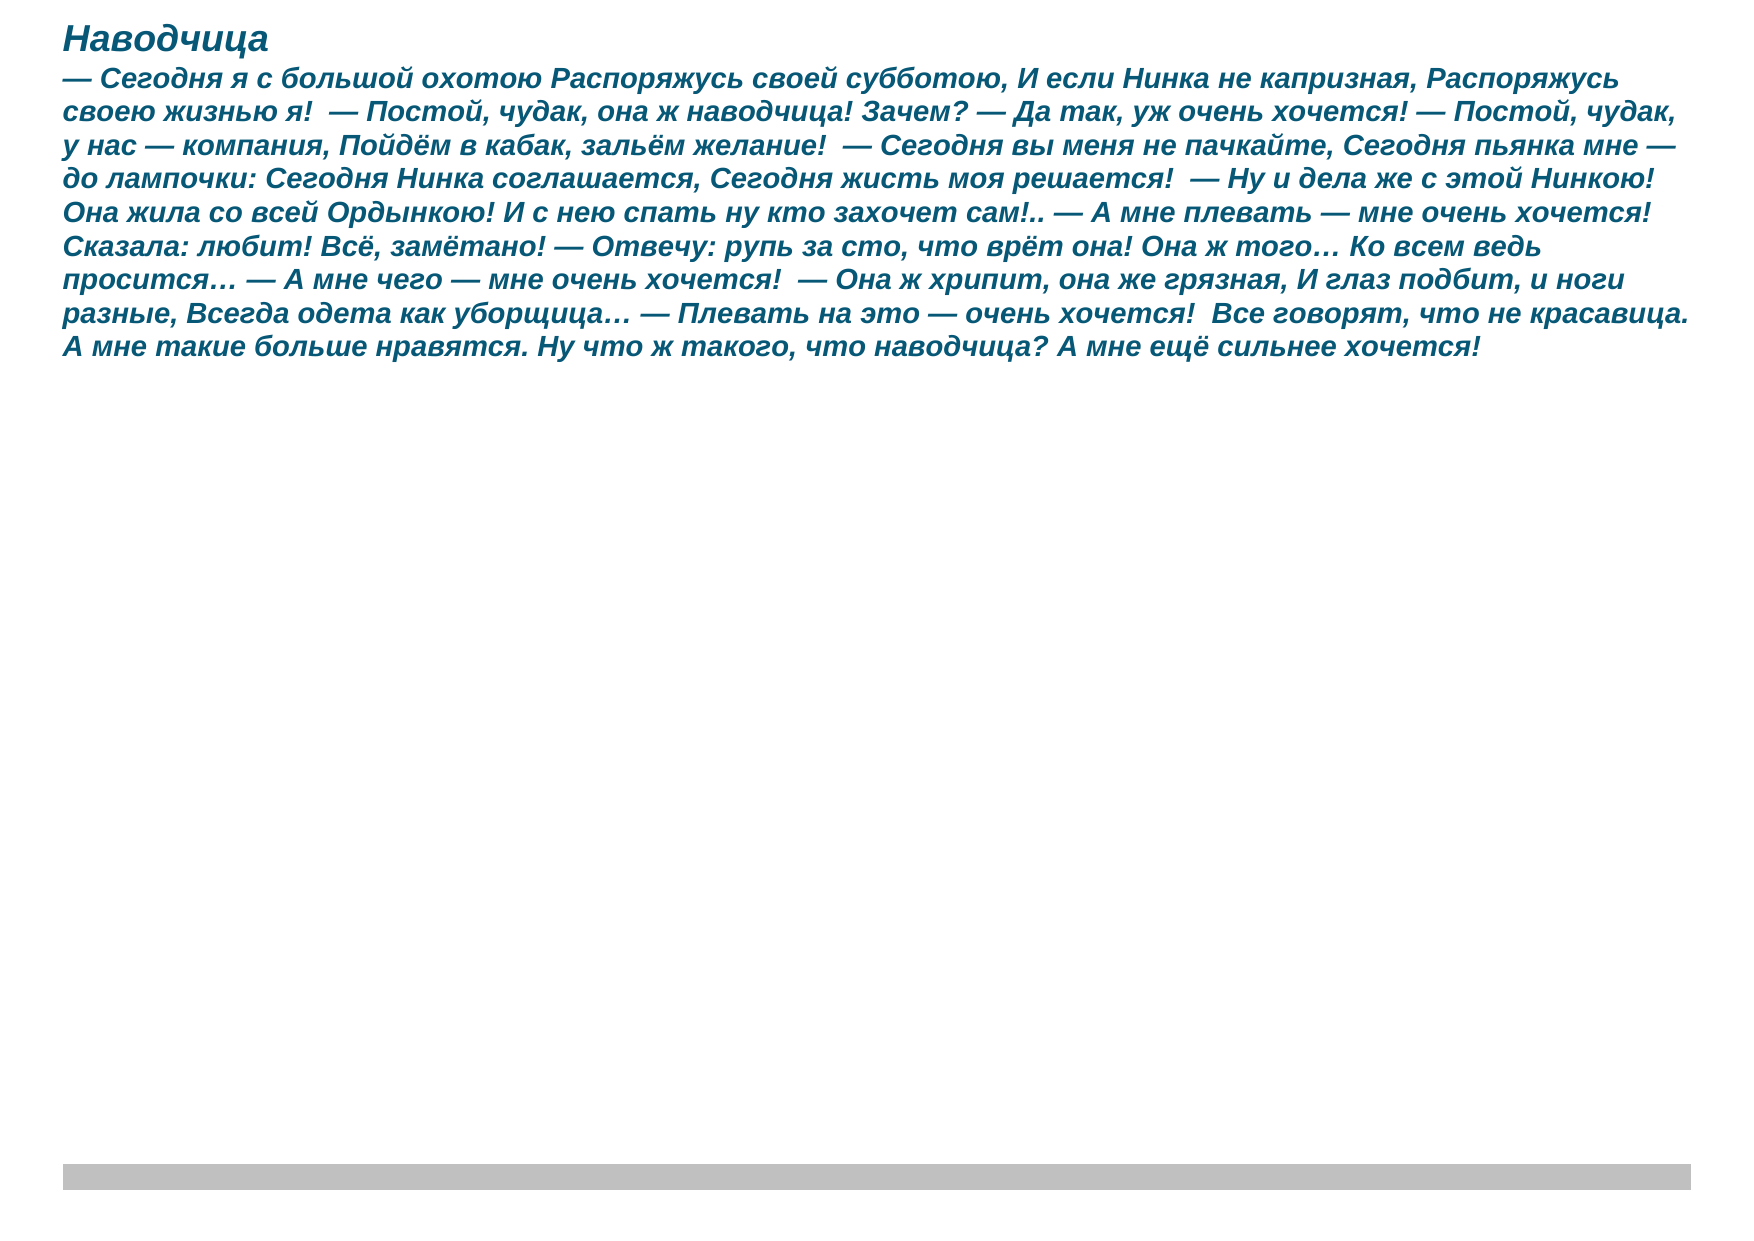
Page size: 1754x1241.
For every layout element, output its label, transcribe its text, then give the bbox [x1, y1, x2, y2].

text — Сегодня я с большой охотою [62, 61, 1691, 363]
subtitle Наводчица [62, 17, 1691, 60]
